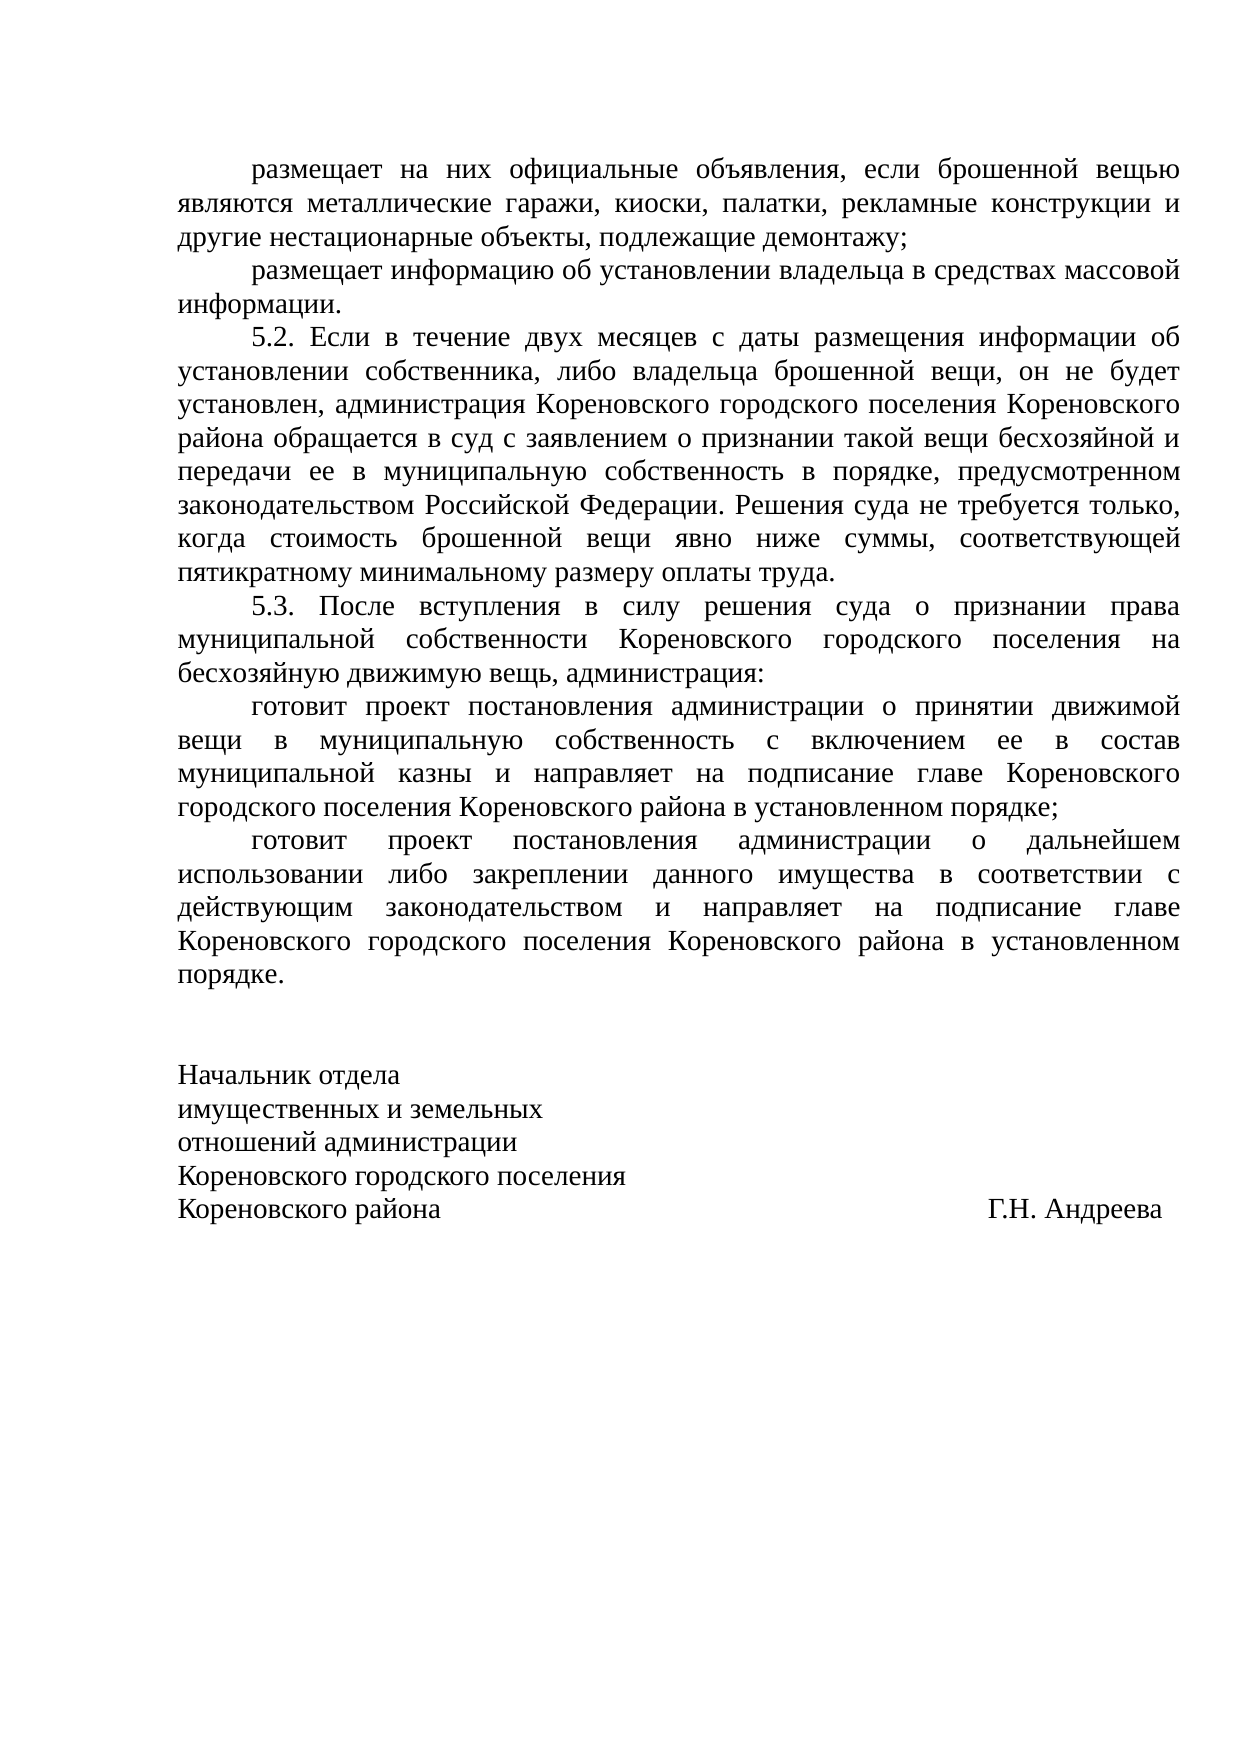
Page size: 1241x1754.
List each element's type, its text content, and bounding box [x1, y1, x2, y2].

text отношений администрации [177, 1124, 1181, 1158]
text Начальник отдела [177, 1057, 1181, 1091]
text 5.3. После вступления в силу решения суда о признании права муниципальной собственности Кореновского городского поселения на бесхозяйную движимую вещь, администрация: [177, 588, 1181, 688]
text размещает на них официальные объявления, если брошенной вещью являются металлические гаражи, киоски, палатки, рекламные конструкции и другие нестационарные объекты, подлежащие демонтажу; [177, 152, 1181, 252]
text размещает информацию об установлении владельца в средствах массовой информации. [177, 252, 1181, 319]
text Кореновского городского поселения [177, 1158, 1181, 1191]
text 5.2. Если в течение двух месяцев с даты размещения информации об установлении собственника, либо владельца брошенной вещи, он не будет установлен, администрация Кореновского городского поселения Кореновского района обращается в суд с заявлением о признании такой вещи бесхозяйной и передачи ее в муниципальную собственность в порядке, предусмотренном законодательством Российской Федерации. Решения суда не требуется только, когда стоимость брошенной вещи явно ниже суммы, соответствующей пятикратному минимальному размеру оплаты труда. [177, 319, 1181, 588]
text готовит проект постановления администрации о дальнейшем использовании либо закреплении данного имущества в соответствии с действующим законодательством и направляет на подписание главе Кореновского городского поселения Кореновского района в установленном порядке. [177, 822, 1181, 990]
text имущественных и земельных [177, 1091, 1181, 1124]
text Кореновского района Г.Н. Андреева [177, 1191, 1181, 1225]
text готовит проект постановления администрации о принятии движимой вещи в муниципальную собственность с включением ее в состав муниципальной казны и направляет на подписание главе Кореновского городского поселения Кореновского района в установленном порядке; [177, 688, 1181, 822]
